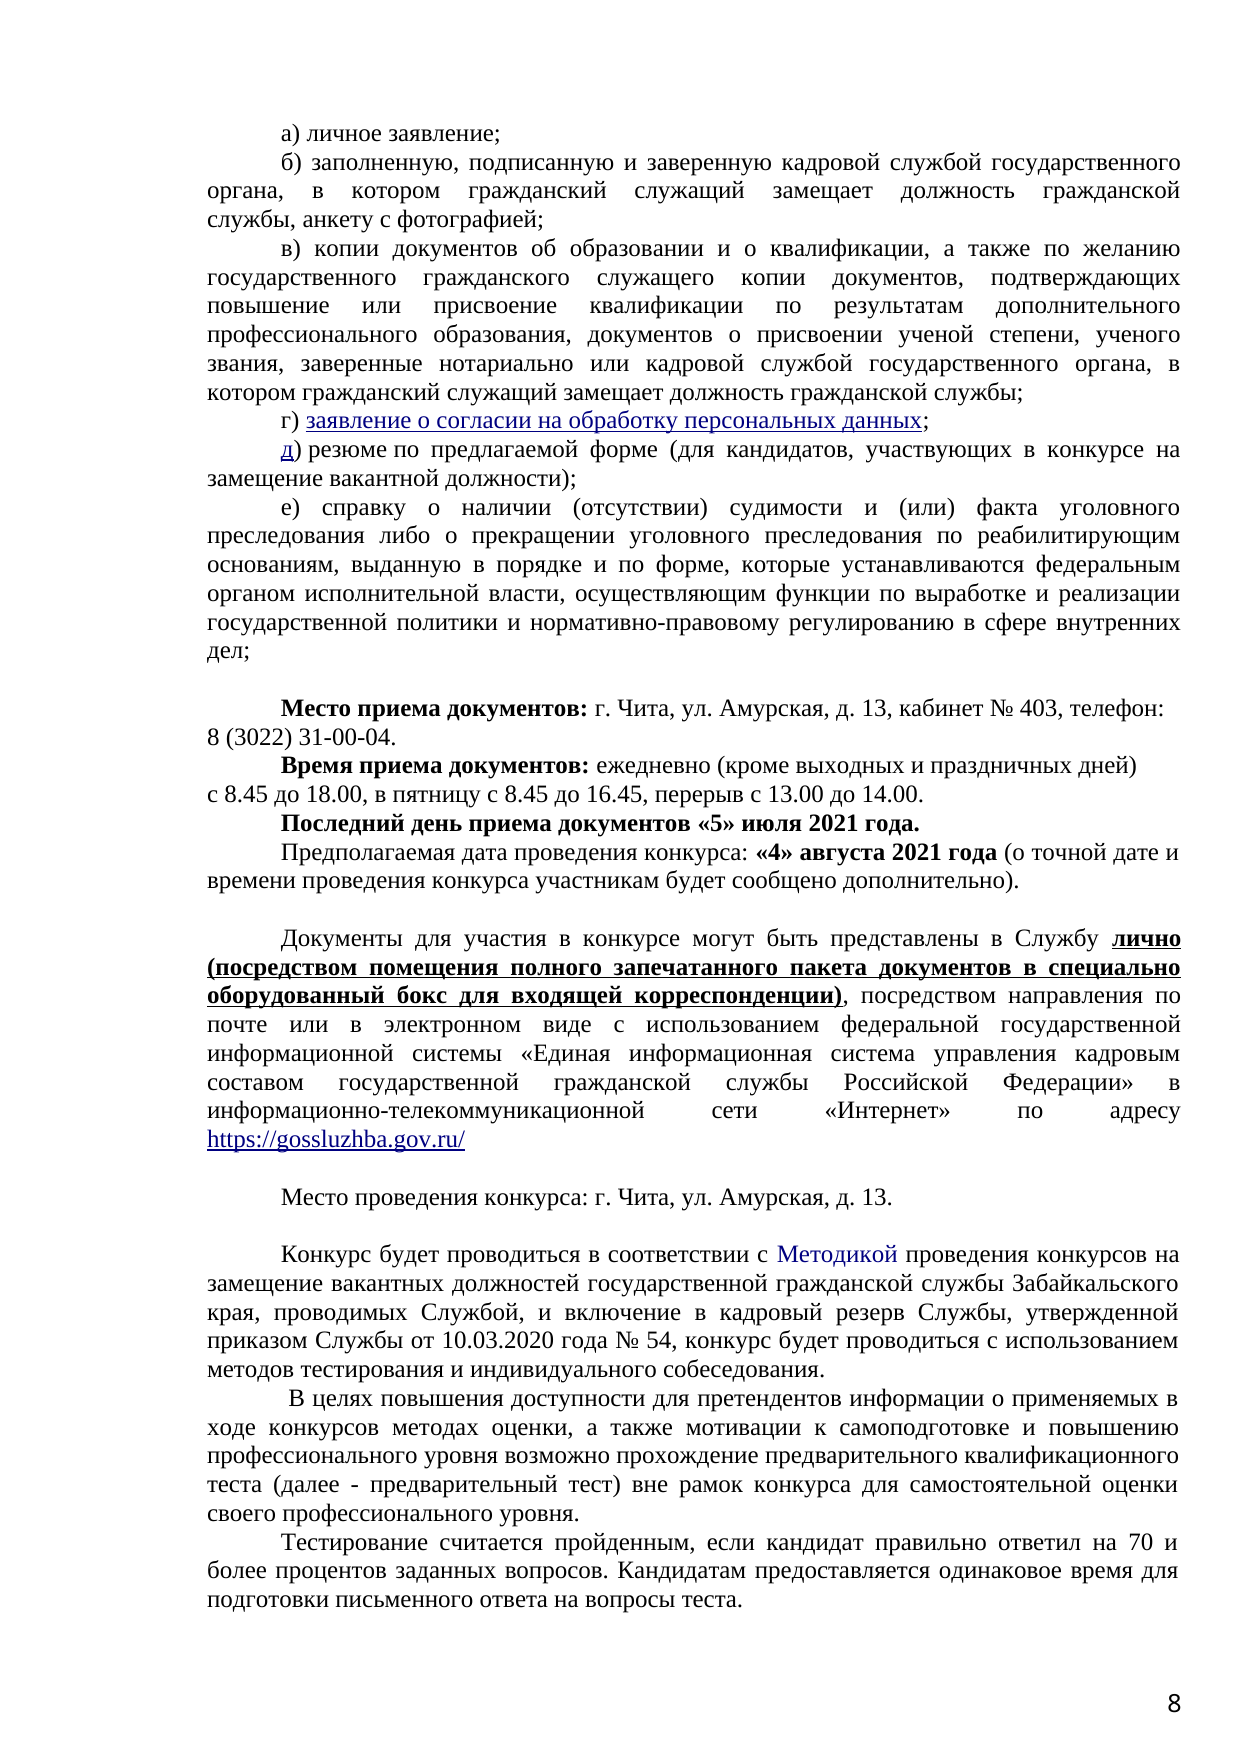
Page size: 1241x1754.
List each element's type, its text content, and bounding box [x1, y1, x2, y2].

text Предполагаемая дата проведения конкурса: «4» августа 2021 года (о точной дате и времени проведения конкурса участникам будет сообщено дополнительно). [207, 837, 1179, 894]
text Конкурс будет проводиться в соответствии с Методикой проведения конкурсов на замещение вакантных должностей государственной гражданской службы Забайкальского края, проводимых Службой, и включение в кадровый резерв Службы, утвержденной приказом Службы от 10.03.2020 года № 54, конкурс будет проводиться с использованием методов тестирования и индивидуального собеседования. [207, 1239, 1179, 1383]
text Документы для участия в конкурсе могут быть представлены в Службу лично (посредством помещения полного запечатанного пакета документов в специально оборудованный бокс для входящей корреспонденции), посредством направления по почте или в электронном виде с использованием федеральной государственной информационной системы «Единая информационная система управления кадровым составом государственной гражданской службы Российской Федерации» в информационно-телекоммуникационной сети «Интернет» по адресу https://gossluzhba.gov.ru/ [207, 978, 1181, 1153]
text Документы для участия в конкурсе могут быть представлены в Службу лично (посредством помещения полного запечатанного пакета документов в специально оборудованный бокс для входящей корреспонденции), посредством направления по почте или в электронном виде с использованием федеральной государственной информационной системы «Единая информационная система управления кадровым составом государственной гражданской службы Российской Федерации» в информационно-телекоммуникационной сети «Интернет» по адресу https://gossluzhba.gov.ru/ [207, 923, 1181, 977]
text д) резюме по предлагаемой форме (для кандидатов, участвующих в конкурсе на замещение вакантной должности); [207, 434, 1181, 492]
text а) личное заявление; [207, 118, 1181, 147]
text Место проведения конкурса: г. Чита, ул. Амурская, д. 13. [207, 1182, 1181, 1211]
text в) копии документов об образовании и о квалификации, а также по желанию государственного гражданского служащего копии документов, подтверждающих повышение или присвоение квалификации по результатам дополнительного профессионального образования, документов о присвоении ученой степени, ученого звания, заверенные нотариально или кадровой службой государственного органа, в котором гражданский служащий замещает должность гражданской службы; [207, 233, 1181, 406]
text е) справку о наличии (отсутствии) судимости и (или) факта уголовного преследования либо о прекращении уголовного преследования по реабилитирующим основаниям, выданную в порядке и по форме, которые устанавливаются федеральным органом исполнительной власти, осуществляющим функции по выработке и реализации государственной политики и нормативно-правовому регулированию в сфере внутренних дел; [207, 492, 1181, 664]
text г) заявление о согласии на обработку персональных данных; [207, 406, 1181, 434]
text Время приема документов: ежедневно (кроме выходных и праздничных дней) с 8.45 до 18.00, в пятницу с 8.45 до 16.45, перерыв с 13.00 до 14.00. [207, 751, 1181, 808]
text Последний день приема документов «5» июля 2021 года. [207, 808, 1181, 837]
text Место приема документов: г. Чита, ул. Амурская, д. 13, кабинет № 403, телефон: 8 (3022) 31-00-04. [207, 693, 1181, 751]
text б) заполненную, подписанную и заверенную кадровой службой государственного органа, в котором гражданский служащий замещает должность гражданской службы, анкету с фотографией; [207, 147, 1181, 233]
text Тестирование считается пройденным, если кандидат правильно ответил на 70 и более процентов заданных вопросов. Кандидатам предоставляется одинаковое время для подготовки письменного ответа на вопросы теста. [207, 1527, 1179, 1613]
